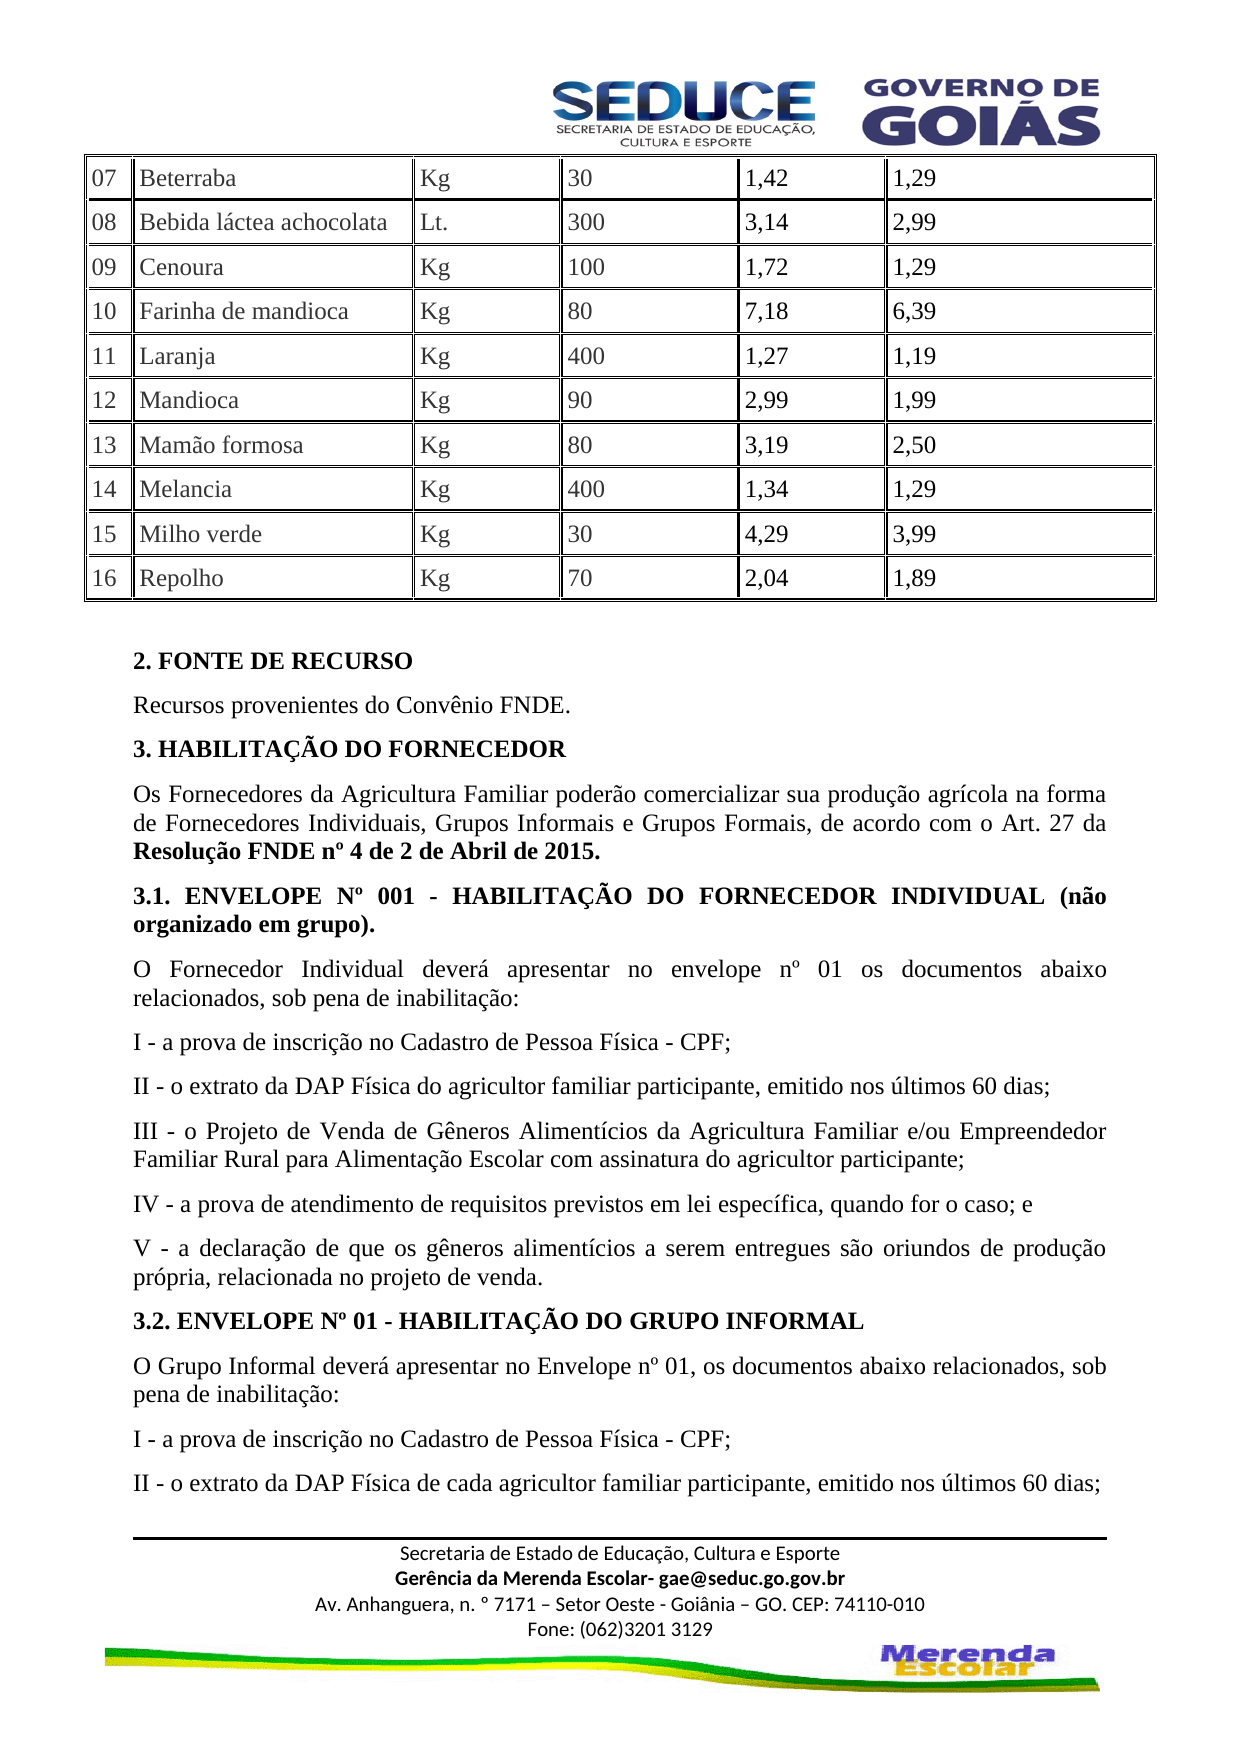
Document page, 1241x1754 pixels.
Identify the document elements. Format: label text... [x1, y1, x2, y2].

text O Fornecedor Individual deverá apresentar no envelope nº 01 os documentos abaixo relacionados, sob pena de inabilitação: [133, 954, 1107, 1011]
table_cell 4,29 [740, 513, 884, 554]
table_cell Milho verde [135, 513, 412, 554]
table_cell Kg [415, 335, 559, 376]
table_cell 1,29 [886, 157, 1154, 198]
table_cell 3,14 [740, 201, 884, 242]
table_cell 6,39 [886, 287, 1155, 331]
table_cell 400 [563, 335, 737, 376]
text IV - a prova de atendimento de requisitos previstos em lei específica, quando for o caso; e [133, 1189, 1107, 1218]
table_cell Melancia [135, 468, 412, 509]
table_cell Farinha de mandioca [135, 290, 412, 331]
text 2. FONTE DE RECURSO [133, 646, 1107, 674]
table_cell 1,19 [888, 331, 1154, 376]
table_cell Lt. [415, 201, 559, 242]
table_cell Mamão formosa [135, 424, 412, 465]
text I - a prova de inscrição no Cadastro de Pessoa Física - CPF; [133, 1424, 1107, 1453]
table_cell 14 [85, 465, 133, 509]
table_cell 1,29 [886, 465, 1155, 509]
table_cell 80 [563, 290, 737, 331]
table_cell 1,42 [738, 155, 886, 198]
table_cell 100 [563, 246, 737, 287]
table_cell 2,50 [888, 420, 1154, 465]
table_cell 09 [87, 243, 131, 287]
table_cell Kg [415, 468, 559, 509]
table_cell 13 [87, 420, 131, 465]
table_cell Repolho [133, 557, 413, 598]
table_cell 1,29 [888, 243, 1154, 287]
table_cell 1,34 [740, 468, 884, 509]
table_cell 3,19 [740, 424, 884, 465]
table_cell 7,18 [740, 290, 884, 331]
picture [552, 73, 1108, 154]
table_cell 12 [85, 376, 133, 420]
table_cell Laranja [135, 335, 412, 376]
table_cell Beterraba [133, 157, 413, 198]
text Recursos provenientes do Convênio FNDE. [133, 690, 1107, 719]
text I - a prova de inscrição no Cadastro de Pessoa Física - CPF; [133, 1027, 1107, 1056]
text III - o Projeto de Venda de Gêneros Alimentícios da Agricultura Familiar e/ou Empreendedor Familiar Rural para Alimentação Escolar com assinatura do agricultor participante; [133, 1116, 1107, 1173]
table_cell 70 [561, 557, 738, 598]
table_cell 1,72 [740, 246, 884, 287]
table_cell 08 [85, 198, 131, 242]
text Os Fornecedores da Agricultura Familiar poderão comercializar sua produção agrícola na forma de Fornecedores Individuais, Grupos Informais e Grupos Formais, de acordo com o Art. 27 da Resolução FNDE nº 4 de 2 de Abril de 2015. [133, 779, 1107, 865]
table_cell 16 [85, 554, 133, 598]
text O Grupo Informal deverá apresentar no Envelope nº 01, os documentos abaixo relacionados, sob pena de inabilitação: [133, 1351, 1107, 1408]
table_cell 80 [563, 424, 737, 465]
table_cell Kg [415, 246, 559, 287]
table_cell Kg [414, 155, 561, 198]
table_cell Kg [415, 290, 559, 331]
table_cell 30 [563, 513, 737, 554]
table_cell 2,04 [738, 554, 886, 598]
text 3.1. ENVELOPE Nº 001 - HABILITAÇÃO DO FORNECEDOR INDIVIDUAL (não organizado em grupo). [133, 881, 1107, 938]
text V - a declaração de que os gêneros alimentícios a serem entregues são oriundos de produção própria, relacionada no projeto de venda. [133, 1233, 1107, 1291]
table_cell 3,99 [888, 509, 1154, 554]
table_cell 07 [87, 155, 133, 198]
table_cell 15 [87, 509, 131, 554]
table_cell 2,99 [888, 198, 1155, 242]
text 3. HABILITAÇÃO DO FORNECEDOR [133, 734, 1107, 763]
table_cell Cenoura [135, 246, 412, 287]
text 3.2. ENVELOPE Nº 01 - HABILITAÇÃO DO GRUPO INFORMAL [133, 1306, 1107, 1335]
table_cell Bebida láctea achocolata [135, 201, 412, 242]
table_cell Kg [415, 513, 559, 554]
table_cell 400 [563, 468, 737, 509]
table_cell 1,99 [886, 376, 1155, 420]
table_cell 1,89 [886, 554, 1155, 598]
table_cell Kg [414, 554, 561, 598]
text II - o extrato da DAP Física de cada agricultor familiar participante, emitido nos últimos 60 dias; [133, 1468, 1107, 1497]
table_cell 1,27 [740, 335, 884, 376]
table_cell 90 [563, 379, 737, 420]
table_cell 10 [85, 287, 133, 331]
text II - o extrato da DAP Física do agricultor familiar participante, emitido nos últimos 60 dias; [133, 1071, 1107, 1100]
table_cell Mandioca [135, 379, 412, 420]
table_cell 300 [563, 201, 737, 242]
table_cell Kg [415, 424, 559, 465]
table_cell 30 [561, 157, 738, 198]
table_cell 2,99 [740, 379, 884, 420]
table_cell Kg [415, 379, 559, 420]
table_cell 11 [87, 331, 131, 376]
